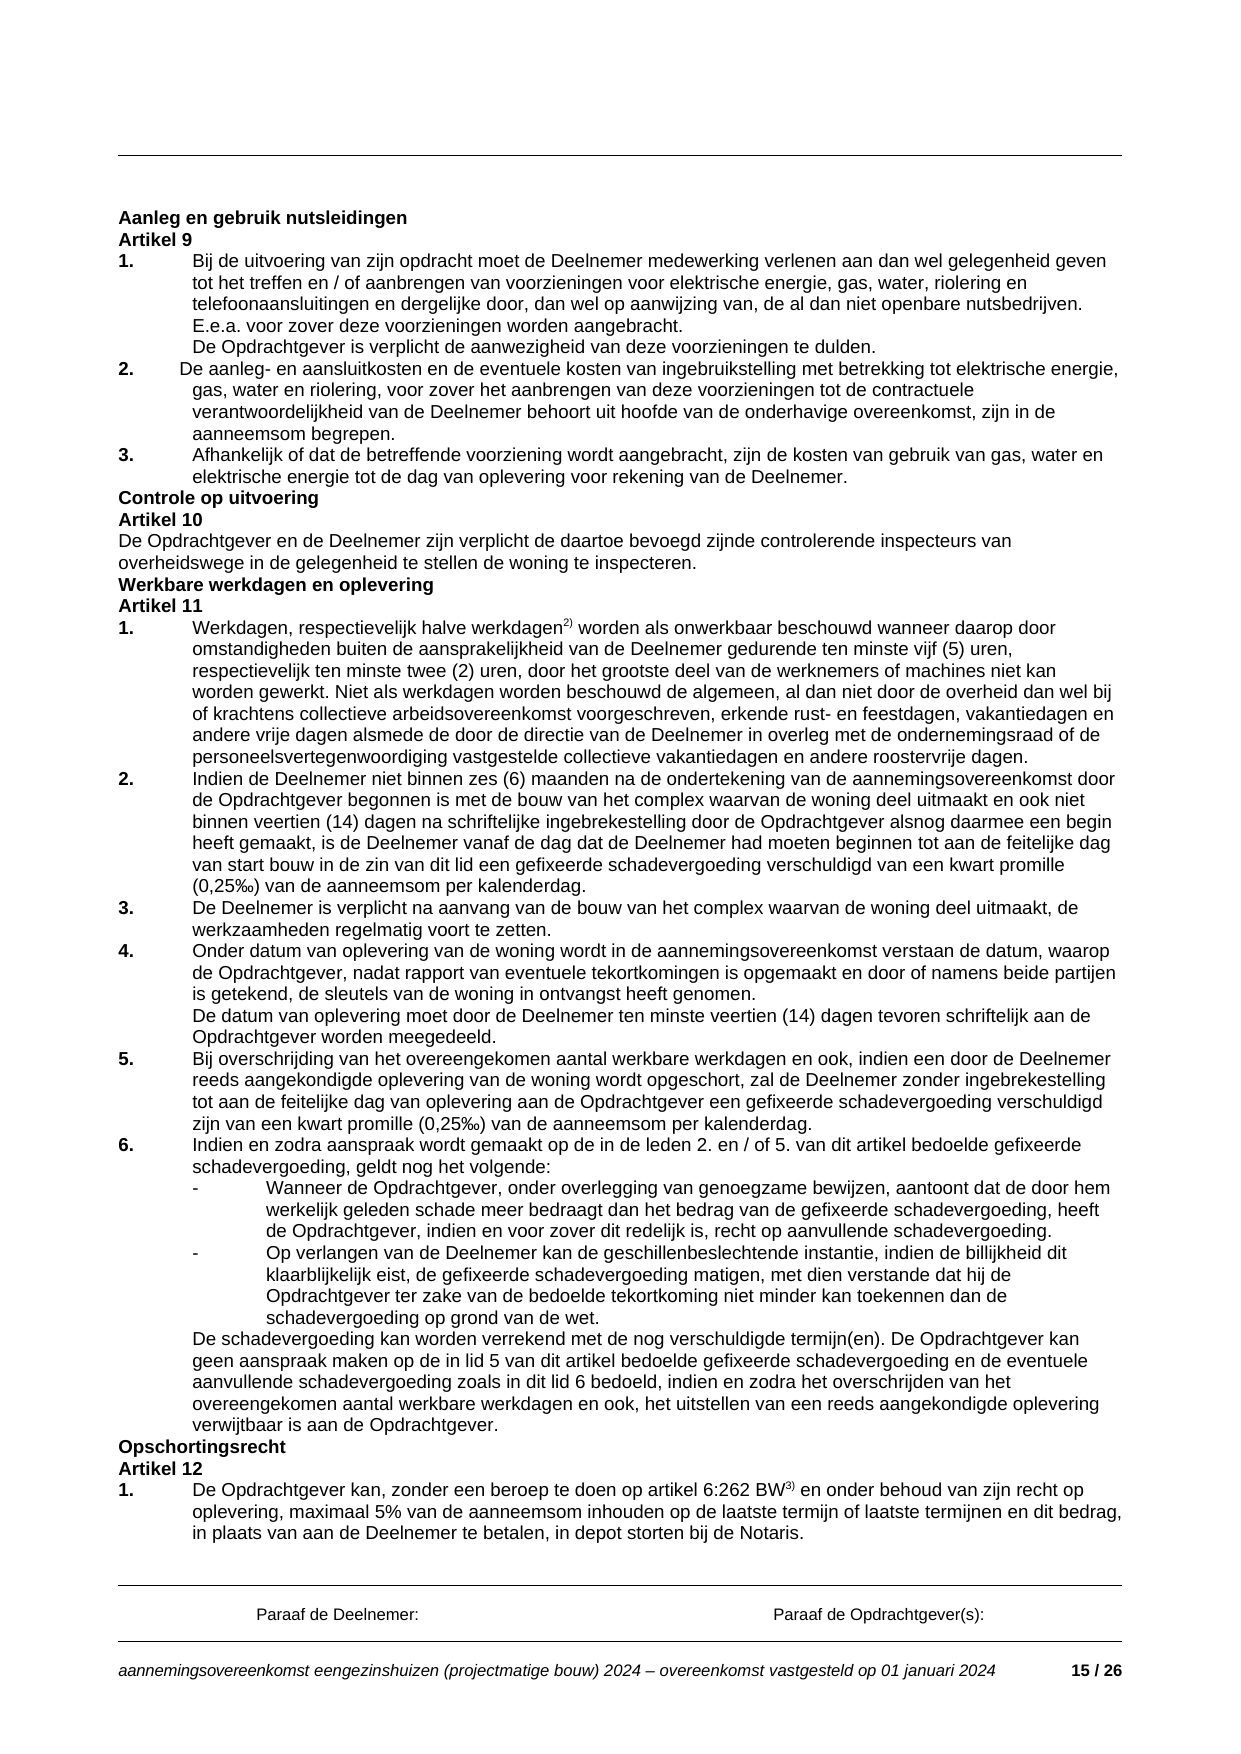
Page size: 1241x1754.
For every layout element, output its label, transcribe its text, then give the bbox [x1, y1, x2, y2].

text De Opdrachtgever en de Deelnemer zijn verplicht de daartoe bevoegd zijnde controlerende inspecteurs van overheidswege in de gelegenheid te stellen de woning te inspecteren. [118, 530, 1122, 573]
text - Wanneer de Opdrachtgever, onder overlegging van genoegzame bewijzen, aantoont dat de door hem werkelijk geleden schade meer bedraagt dan het bedrag van de gefixeerde schadevergoeding, heeft de Opdrachtgever, indien en voor zover dit redelijk is, recht op aanvullende schadevergoeding. [192, 1177, 1122, 1242]
text De datum van oplevering moet door de Deelnemer ten minste veertien (14) dagen tevoren schriftelijk aan de Opdrachtgever worden meegedeeld. [192, 1004, 1122, 1048]
text 1. Werkdagen, respectievelijk halve werkdagen2) worden als onwerkbaar beschouwd wanneer daarop door omstandigheden buiten de aansprakelijkheid van de Deelnemer gedurende ten minste vijf (5) uren, respectievelijk ten minste twee (2) uren, door het grootste deel van de werknemers of machines niet kan worden gewerkt. Niet als werkdagen worden beschouwd de algemeen, al dan niet door de overheid dan wel bij of krachtens collectieve arbeidsovereenkomst voorgeschreven, erkende rust- en feestdagen, vakantiedagen en andere vrije dagen alsmede de door de directie van de Deelnemer in overleg met de ondernemingsraad of de personeelsvertegenwoordiging vastgestelde collectieve vakantiedagen en andere roostervrije dagen. [118, 616, 1122, 767]
text Controle op uitvoering [118, 487, 1122, 509]
list De aanleg- en aansluitkosten en de eventuele kosten van ingebruikstelling met betrekking tot elektrische energie, gas, water en riolering, voor zover het aanbrengen van deze voorzieningen tot de contractuele verantwoordelijkheid van de Deelnemer behoort uit hoofde van de onderhavige overeenkomst, zijn in de aanneemsom begrepen. [118, 358, 1122, 444]
text De schadevergoeding kan worden verrekend met de nog verschuldigde termijn(en). De Opdrachtgever kan geen aanspraak maken op de in lid 5 van dit artikel bedoelde gefixeerde schadevergoeding en de eventuele aanvullende schadevergoeding zoals in dit lid 6 bedoeld, indien en zodra het overschrijden van het overeengekomen aantal werkbare werkdagen en ook, het uitstellen van een reeds aangekondigde oplevering verwijtbaar is aan de Opdrachtgever. [192, 1328, 1122, 1436]
text Werkbare werkdagen en oplevering [118, 573, 1122, 595]
text - Op verlangen van de Deelnemer kan de geschillenbeslechtende instantie, indien de billijkheid dit klaarblijkelijk eist, de gefixeerde schadevergoeding matigen, met dien verstande dat hij de Opdrachtgever ter zake van de bedoelde tekortkoming niet minder kan toekennen dan de schadevergoeding op grond van de wet. [192, 1242, 1122, 1328]
text E.e.a. voor zover deze voorzieningen worden aangebracht. [192, 314, 1122, 336]
text Artikel 9 [118, 228, 1122, 250]
text De Opdrachtgever is verplicht de aanwezigheid van deze voorzieningen te dulden. [192, 336, 1122, 358]
text 6. Indien en zodra aanspraak wordt gemaakt op de in de leden 2. en / of 5. van dit artikel bedoelde gefixeerde schadevergoeding, geldt nog het volgende: [118, 1134, 1122, 1177]
text 3. Afhankelijk of dat de betreffende voorziening wordt aangebracht, zijn de kosten van gebruik van gas, water en elektrische energie tot de dag van oplevering voor rekening van de Deelnemer. [118, 444, 1122, 487]
text Opschortingsrecht [118, 1436, 1122, 1457]
text 4. Onder datum van oplevering van de woning wordt in de aannemingsovereenkomst verstaan de datum, waarop de Opdrachtgever, nadat rapport van eventuele tekortkomingen is opgemaakt en door of namens beide partijen is getekend, de sleutels van de woning in ontvangst heeft genomen. [118, 940, 1122, 1004]
text 5. Bij overschrijding van het overeengekomen aantal werkbare werkdagen en ook, indien een door de Deelnemer reeds aangekondigde oplevering van de woning wordt opgeschort, zal de Deelnemer zonder ingebrekestelling tot aan de feitelijke dag van oplevering aan de Opdrachtgever een gefixeerde schadevergoeding verschuldigd zijn van een kwart promille (0,25‰) van de aanneemsom per kalenderdag. [118, 1048, 1122, 1134]
text Artikel 10 [118, 509, 1122, 530]
text 2. Indien de Deelnemer niet binnen zes (6) maanden na de ondertekening van de aannemingsovereenkomst door de Opdrachtgever begonnen is met de bouw van het complex waarvan de woning deel uitmaakt en ook niet binnen veertien (14) dagen na schriftelijke ingebrekestelling door de Opdrachtgever alsnog daarmee een begin heeft gemaakt, is de Deelnemer vanaf de dag dat de Deelnemer had moeten beginnen tot aan de feitelijke dag van start bouw in de zin van dit lid een gefixeerde schadevergoeding verschuldigd van een kwart promille (0,25‰) van de aanneemsom per kalenderdag. [118, 767, 1122, 897]
list De Opdrachtgever kan, zonder een beroep te doen op artikel 6:262 BW3) en onder behoud van zijn recht op oplevering, maximaal 5% van de aanneemsom inhouden op de laatste termijn of laatste termijnen en dit bedrag, in plaats van aan de Deelnemer te betalen, in depot storten bij de Notaris. [118, 1479, 1122, 1544]
text Artikel 12 [118, 1457, 1122, 1479]
text 1. Bij de uitvoering van zijn opdracht moet de Deelnemer medewerking verlenen aan dan wel gelegenheid geven tot het treffen en / of aanbrengen van voorzieningen voor elektrische energie, gas, water, riolering en telefoonaansluitingen en dergelijke door, dan wel op aanwijzing van, de al dan niet openbare nutsbedrijven. [118, 250, 1122, 314]
text Aanleg en gebruik nutsleidingen [118, 207, 1122, 228]
text 3. De Deelnemer is verplicht na aanvang van de bouw van het complex waarvan de woning deel uitmaakt, de werkzaamheden regelmatig voort te zetten. [118, 897, 1122, 940]
text Artikel 11 [118, 595, 1122, 616]
